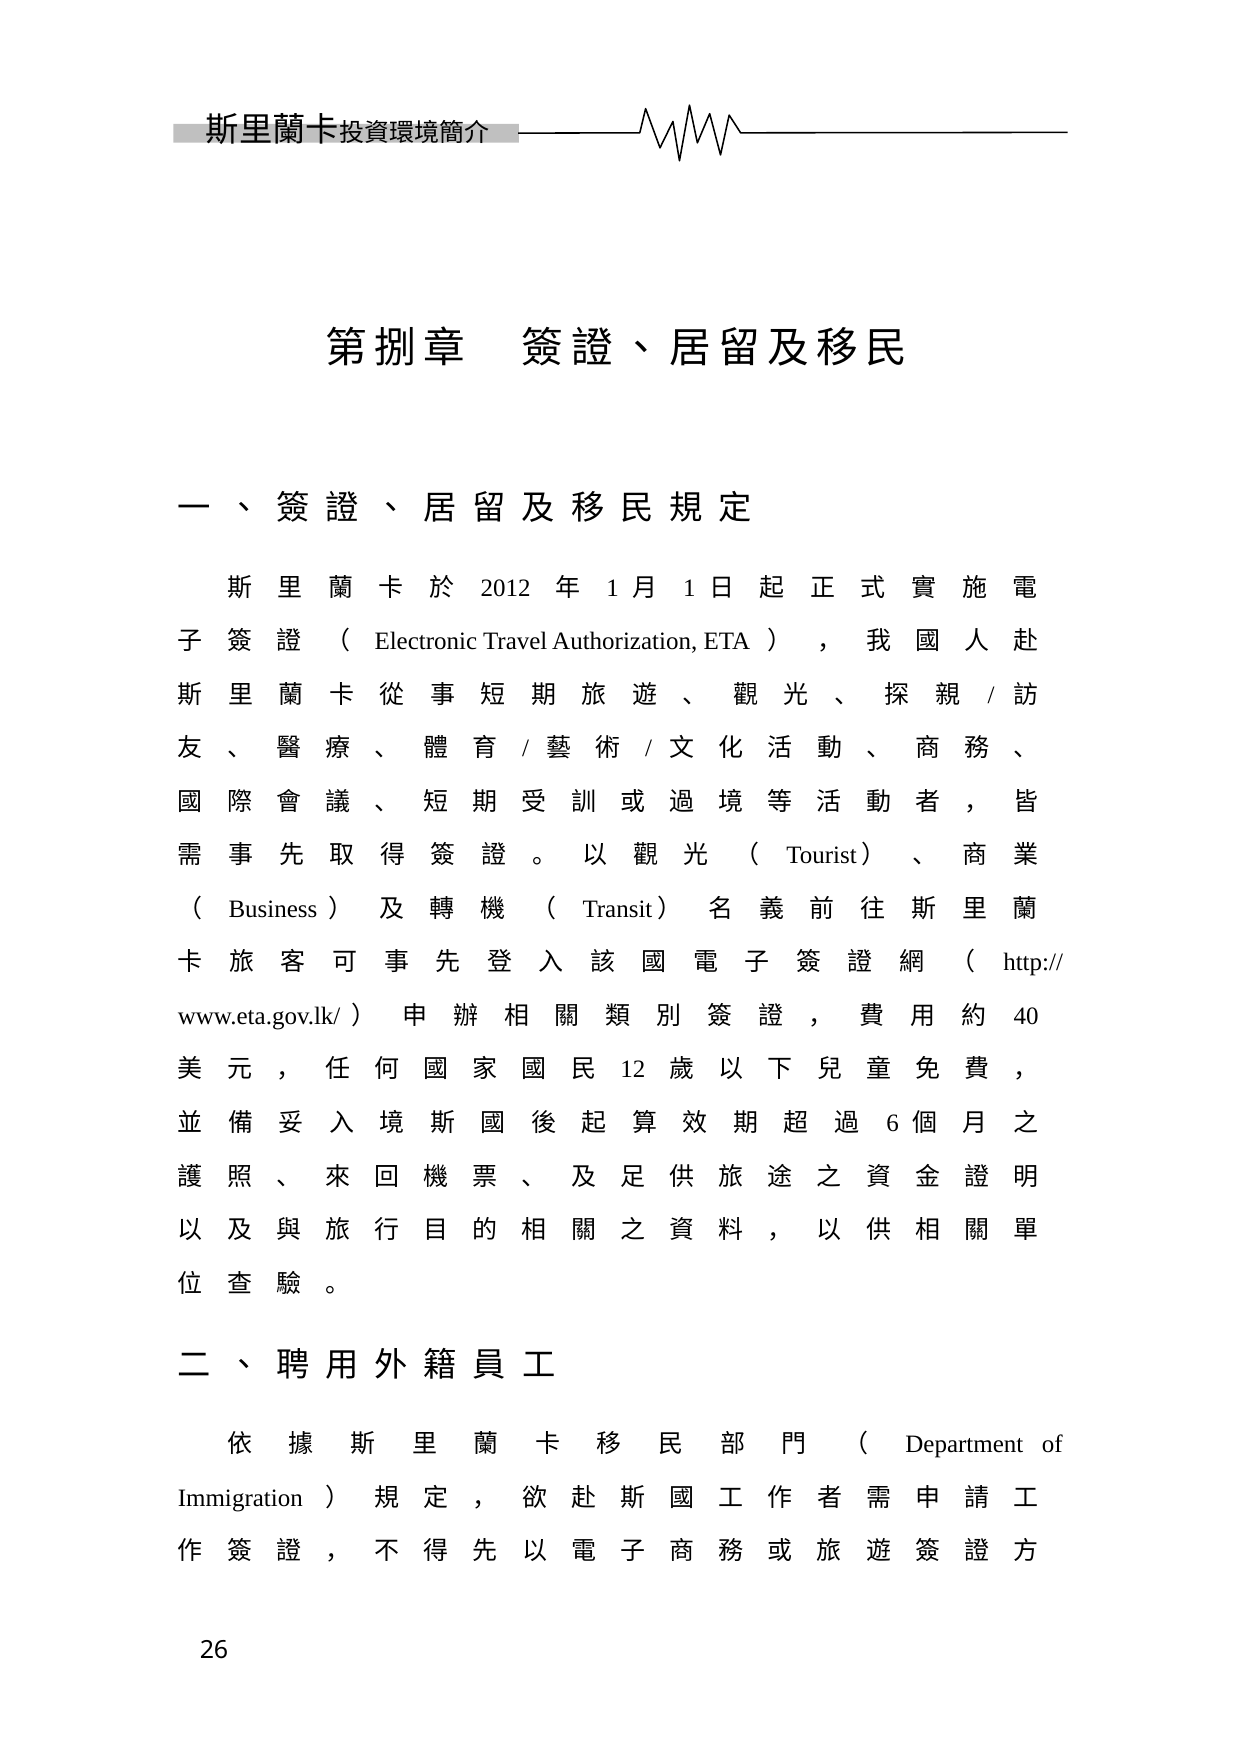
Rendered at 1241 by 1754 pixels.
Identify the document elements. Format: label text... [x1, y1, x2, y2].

text 第捌章 簽證、居留及移民 [178, 291, 1063, 398]
text 二、聘用外籍員工 [178, 1335, 1063, 1388]
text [178, 1415, 1063, 1576]
text 一、簽證、居留及移民規定 [178, 478, 1063, 532]
text 斯里蘭卡於2012年1月1日起正式實施電子簽證（Electronic Travel Authorization, ETA），我國人赴斯里蘭卡從事短期旅遊、觀光、探親/訪友、醫療、體育/藝術/文化活動、商務、國際會議、短期受訓或過境等活動者，皆需事先取得簽證。以觀光（Tourist）、商業（Business）及轉機（Transit）名義前往斯里蘭卡旅客可事先登入該國電子簽證網（http://www.eta.gov.lk/）申辦相關類別簽證，費用約40美元，任何國家國民12歲以下兒童免費，並備妥入境斯國後起算效期超過6個月之護照、來回機票、及足供旅途之資金證明以及與旅行目的相關之資料，以供相關單位查驗。 [178, 558, 1063, 1308]
